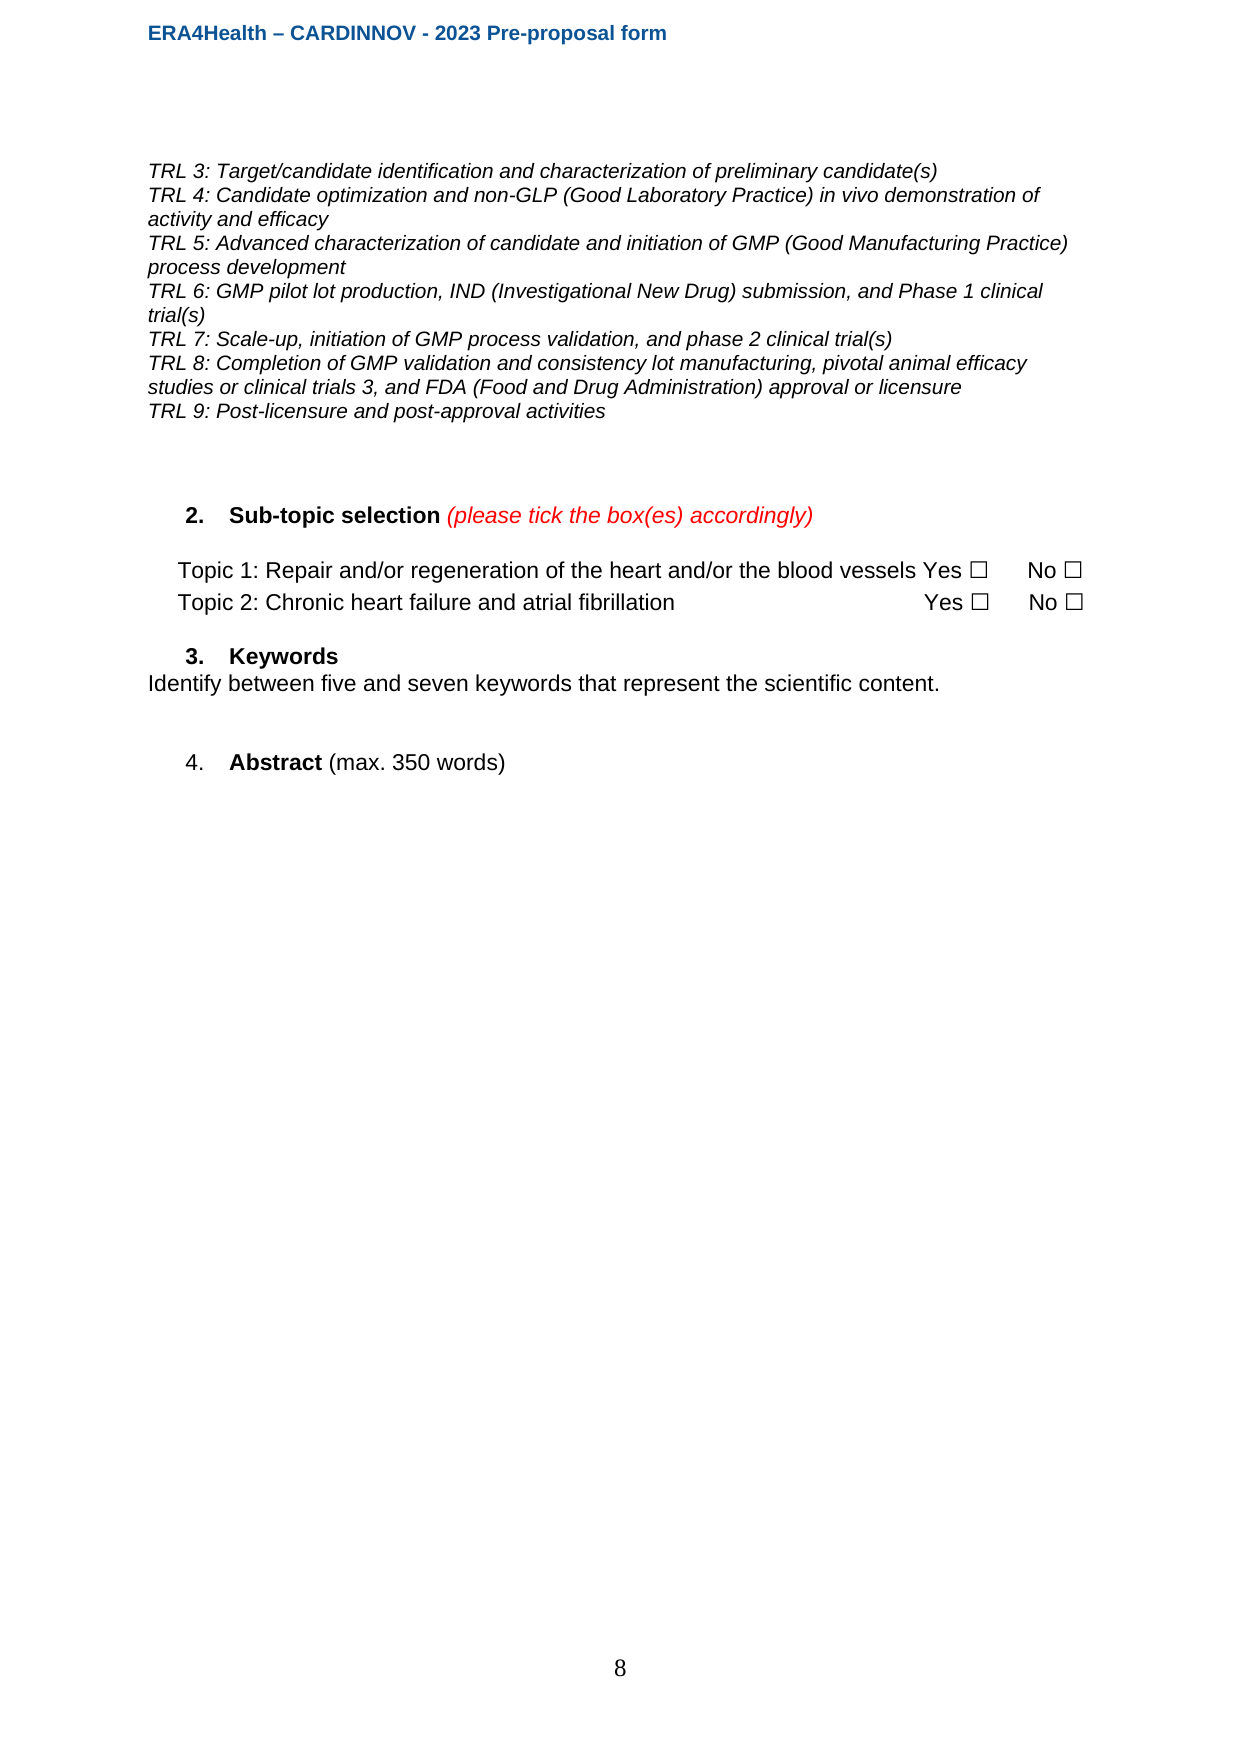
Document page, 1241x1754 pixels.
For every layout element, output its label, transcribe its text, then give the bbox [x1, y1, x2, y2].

list Keywords [185, 643, 1093, 670]
text Identify between five and seven keywords that represent the scientific content. [148, 670, 1093, 696]
text TRL 4: Candidate optimization and non-GLP (Good Laboratory Practice) in vivo demonstration of activity and efficacy [148, 183, 1093, 231]
text TRL 8: Completion of GMP validation and consistency lot manufacturing, pivotal animal efficacy studies or clinical trials 3, and FDA (Food and Drug Administration) approval or licensure [148, 351, 1093, 399]
text TRL 3: Target/candidate identification and characterization of preliminary candidate(s) [148, 159, 1093, 183]
text Topic 2: Chronic heart failure and atrial fibrillation Yes No [177, 586, 1093, 617]
text TRL 6: GMP pilot lot production, IND (Investigational New Drug) submission, and Phase 1 clinical trial(s) [148, 279, 1093, 327]
text TRL 5: Advanced characterization of candidate and initiation of GMP (Good Manufacturing Practice) process development [148, 231, 1093, 279]
text TRL 9: Post-licensure and post-approval activities [148, 399, 1093, 423]
text Topic 1: Repair and/or regeneration of the heart and/or the blood vessels Yes No [177, 554, 1093, 586]
list Sub-topic selection (please tick the box(es) accordingly) [185, 502, 1093, 528]
list Abstract (max. 350 words) [185, 749, 1093, 775]
text TRL 7: Scale-up, initiation of GMP process validation, and phase 2 clinical trial(s) [148, 327, 1093, 351]
